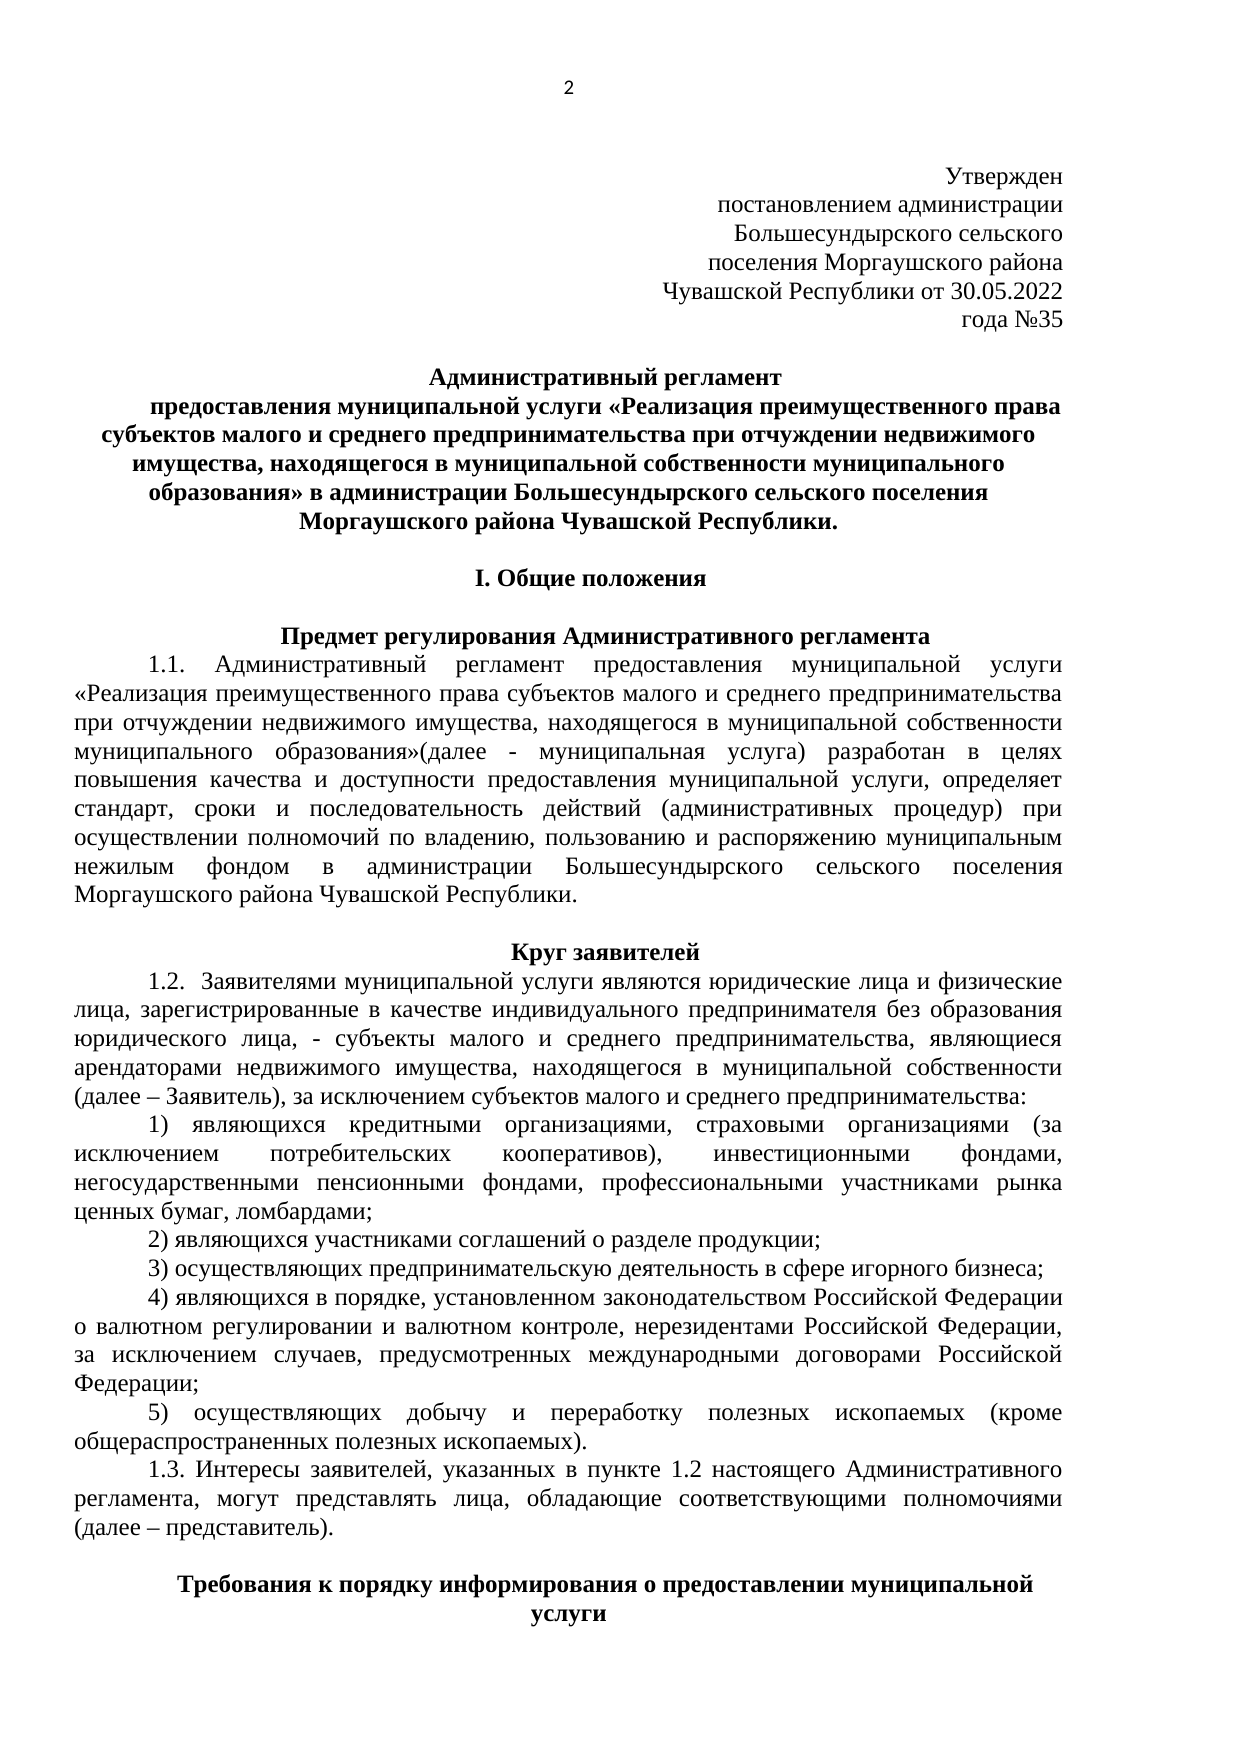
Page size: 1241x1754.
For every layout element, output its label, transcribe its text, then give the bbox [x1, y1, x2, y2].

text постановлением администрации Большесундырского сельского поселения Моргаушского района Чувашской Республики от 30.05.2022 года №35 [620, 189, 1063, 333]
text Утвержден [620, 161, 1063, 189]
text предоставления муниципальной услуги «Реализация преимущественного права субъектов малого и среднего предпринимательства при отчуждении недвижимого имущества, находящегося в муниципальной собственности муниципального образования» в администрации Большесундырского сельского поселения Моргаушского района Чувашской Республики. [74, 391, 1063, 534]
list Предмет регулирования Административного регламента [74, 621, 1063, 649]
text 1.1. Административный регламент предоставления муниципальной услуги «Реализация преимущественного права субъектов малого и среднего предпринимательства при отчуждении недвижимого имущества, находящегося в муниципальной собственности муниципального образования»(далее - муниципальная услуга) разработан в целях повышения качества и доступности предоставления муниципальной услуги, определяет стандарт, сроки и последовательность действий (административных процедур) при осуществлении полномочий по владению, пользованию и распоряжению муниципальным нежилым фондом в администрации Большесундырского сельского поселения Моргаушского района Чувашской Республики. [74, 649, 1063, 908]
text I. Общие положения [74, 563, 1063, 592]
text Круг заявителей [74, 937, 1063, 966]
text 4) являющихся в порядке, установленном законодательством Российской Федерации о валютном регулировании и валютном контроле, нерезидентами Российской Федерации, за исключением случаев, предусмотренных международными договорами Российской Федерации; [74, 1282, 1063, 1397]
list 1.3. Интересы заявителей, указанных в пункте 1.2 настоящего Административного регламента, могут представлять лица, обладающие соответствующими полномочиями (далее – представитель). [74, 1454, 1063, 1541]
text 5) осуществляющих добычу и переработку полезных ископаемых (кроме общераспространенных полезных ископаемых). [74, 1397, 1063, 1454]
text 1) являющихся кредитными организациями, страховыми организациями (за исключением потребительских кооперативов), инвестиционными фондами, негосударственными пенсионными фондами, профессиональными участниками рынка ценных бумаг, ломбардами; [74, 1109, 1063, 1224]
text 1.2. Заявителями муниципальной услуги являются юридические лица и физические лица, зарегистрированные в качестве индивидуального предпринимателя без образования юридического лица, - субъекты малого и среднего предпринимательства, являющиеся арендаторами недвижимого имущества, находящегося в муниципальной собственности (далее – Заявитель), за исключением субъектов малого и среднего предпринимательства: [74, 966, 1063, 1109]
text Административный регламент [74, 362, 1063, 391]
text Требования к порядку информирования о предоставлении муниципальной услуги [74, 1569, 1063, 1627]
text 3) осуществляющих предпринимательскую деятельность в сфере игорного бизнеса; [74, 1253, 1063, 1282]
text 2) являющихся участниками соглашений о разделе продукции; [74, 1224, 1063, 1253]
